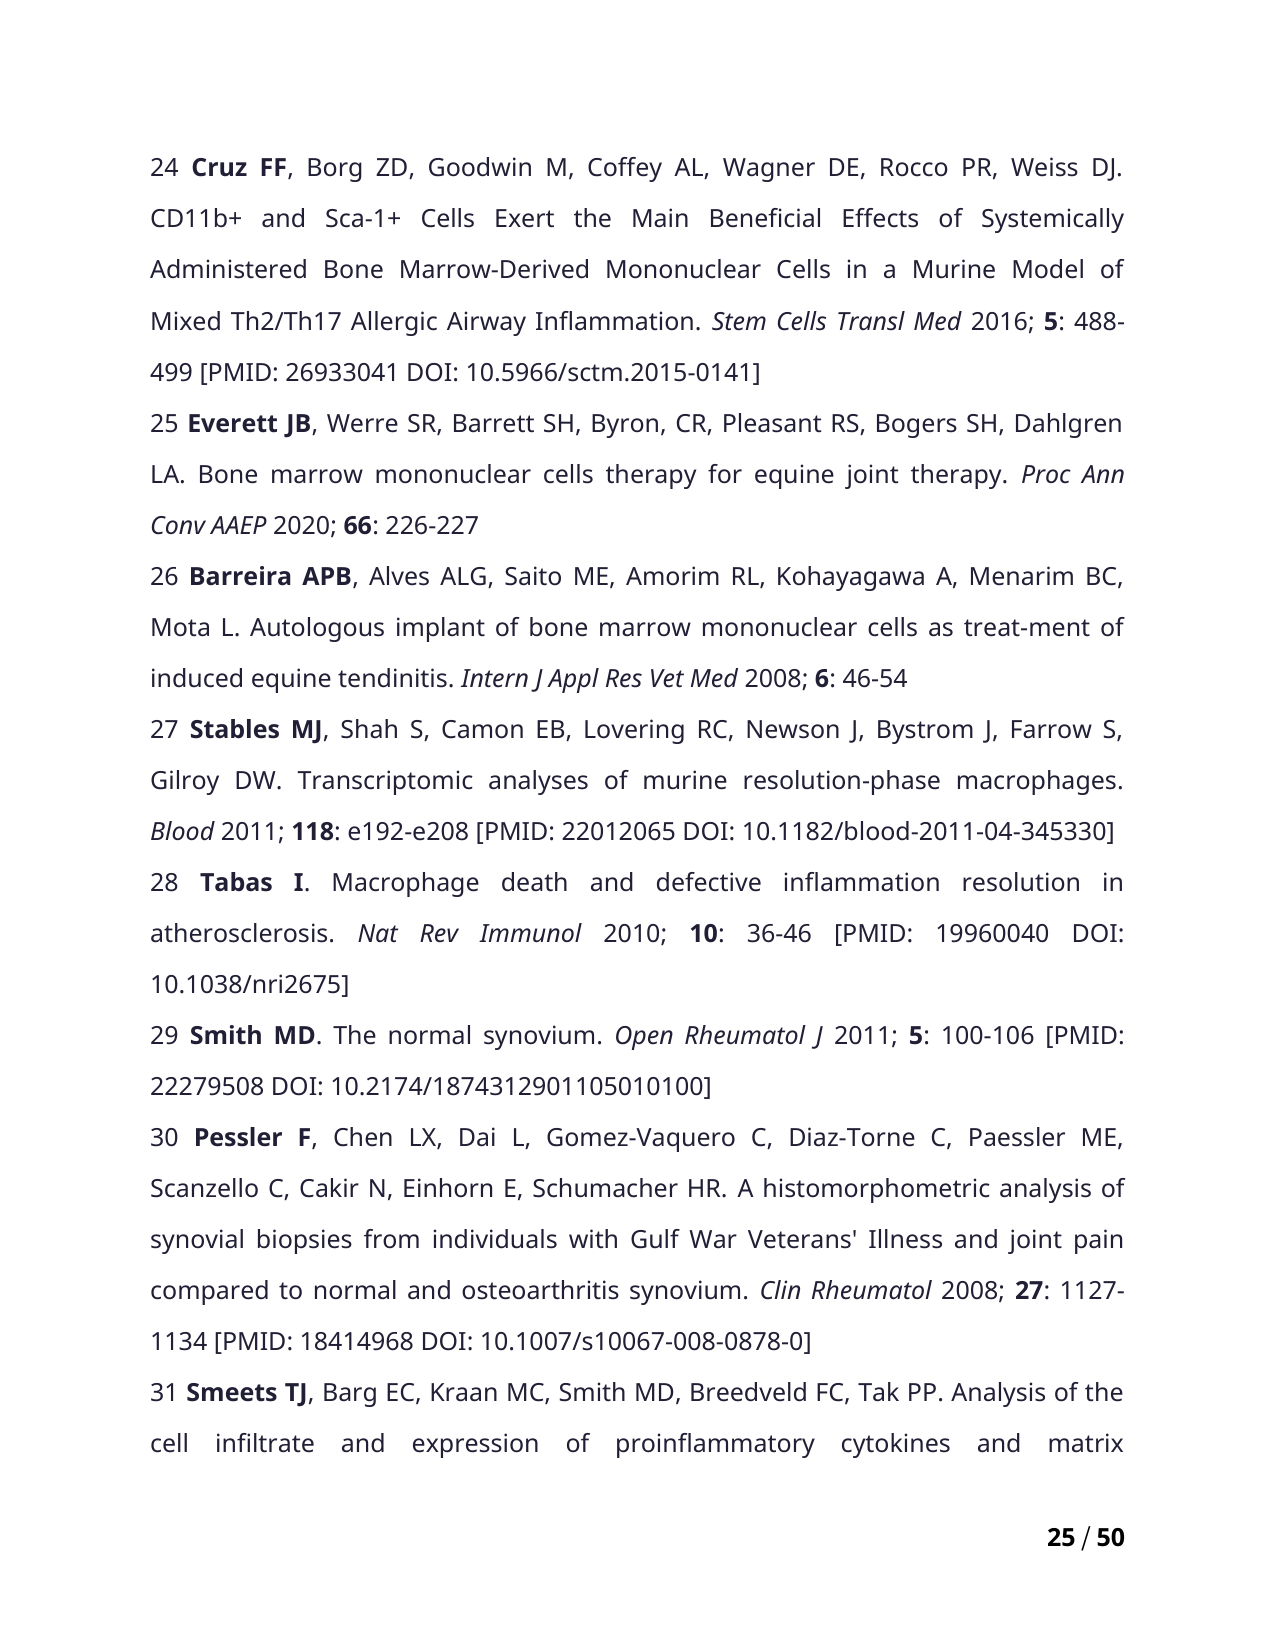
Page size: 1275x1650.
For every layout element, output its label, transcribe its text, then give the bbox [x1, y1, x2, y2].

text 28 Tabas I. Macrophage death and defective inflammation resolution in atherosclerosis. Nat Rev Immunol 2010; 10: 36-46 [PMID: 19960040 DOI: 10.1038/nri2675] [150, 864, 1125, 1001]
text 30 Pessler F, Chen LX, Dai L, Gomez-Vaquero C, Diaz-Torne C, Paessler ME, Scanzello C, Cakir N, Einhorn E, Schumacher HR. A histomorphometric analysis of synovial biopsies from individuals with Gulf War Veterans' Illness and joint pain compared to normal and osteoarthritis synovium. Clin Rheumatol 2008; 27: 1127-1134 [PMID: 18414968 DOI: 10.1007/s10067-008-0878-0] [150, 1120, 1125, 1358]
text 29 Smith MD. The normal synovium. Open Rheumatol J 2011; 5: 100-106 [PMID: 22279508 DOI: 10.2174/1874312901105010100] [150, 1018, 1125, 1103]
text 27 Stables MJ, Shah S, Camon EB, Lovering RC, Newson J, Bystrom J, Farrow S, Gilroy DW. Transcriptomic analyses of murine resolution-phase macrophages. Blood 2011; 118: e192-e208 [PMID: 22012065 DOI: 10.1182/blood-2011-04-345330] [150, 711, 1125, 848]
text 24 Cruz FF, Borg ZD, Goodwin M, Coffey AL, Wagner DE, Rocco PR, Weiss DJ. CD11b+ and Sca-1+ Cells Exert the Main Beneficial Effects of Systemically Administered Bone Marrow-Derived Mononuclear Cells in a Murine Model of Mixed Th2/Th17 Allergic Airway Inflammation. Stem Cells Transl Med 2016; 5: 488-499 [PMID: 26933041 DOI: 10.5966/sctm.2015-0141] [150, 150, 1125, 388]
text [150, 1375, 1125, 1460]
text 25 Everett JB, Werre SR, Barrett SH, Byron, CR, Pleasant RS, Bogers SH, Dahlgren LA. Bone marrow mononuclear cells therapy for equine joint therapy. Proc Ann Conv AAEP 2020; 66: 226-227 [150, 405, 1125, 541]
text 26 Barreira APB, Alves ALG, Saito ME, Amorim RL, Kohayagawa A, Menarim BC, Mota L. Autologous implant of bone marrow mononuclear cells as treat-ment of induced equine tendinitis. Intern J Appl Res Vet Med 2008; 6: 46-54 [150, 558, 1125, 694]
